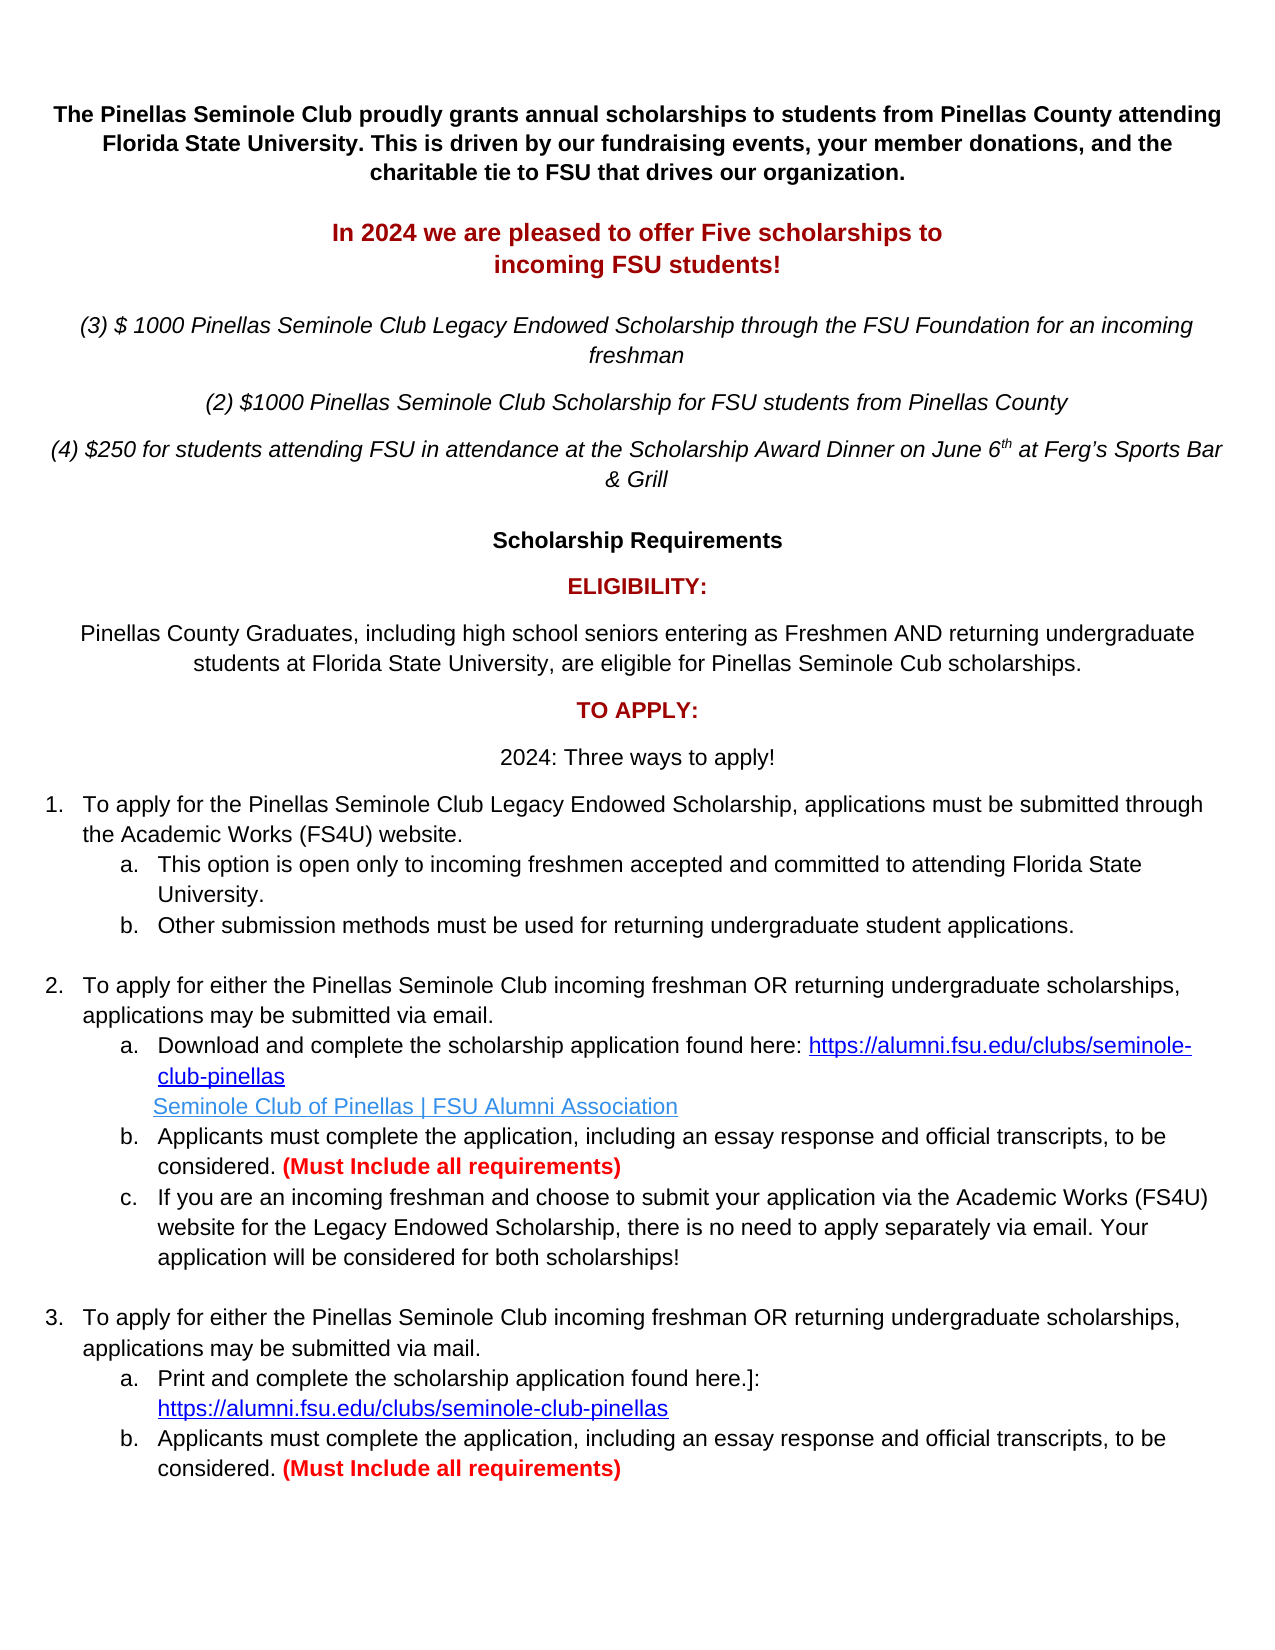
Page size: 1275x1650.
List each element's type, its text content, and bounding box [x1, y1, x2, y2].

list This option is open only to incoming freshmen accepted and committed to attending Florida State University. [120, 851, 1230, 908]
list Print and complete the scholarship application found here.]: [120, 1365, 1230, 1391]
text (4) $250 for students attending FSU in attendance at the Scholarship Award Dinner on June 6th at Ferg’s Sports Bar & Grill [45, 436, 1230, 492]
list To apply for the Pinellas Seminole Club Legacy Endowed Scholarship, applications must be submitted through the Academic Works (FS4U) website. [45, 791, 1230, 847]
text TO APPLY: [45, 697, 1230, 723]
list Applicants must complete the application, including an essay response and official transcripts, to be considered. (Must Include all requirements) [120, 1425, 1230, 1482]
text (2) $1000 Pinellas Seminole Club Scholarship for FSU students from Pinellas County [45, 389, 1230, 415]
text Pinellas County Graduates, including high school seniors entering as Freshmen AND returning undergraduate students at Florida State University, are eligible for Pinellas Seminole Cub scholarships. [45, 620, 1230, 676]
list Download and complete the scholarship application found here: https://alumni.fsu.edu/clubs/seminole-club-pinellas [120, 1032, 1230, 1089]
list https://alumni.fsu.edu/clubs/seminole-club-pinellas [157, 1395, 1230, 1421]
subtitle The Pinellas Seminole Club proudly grants annual scholarships to students from Pinellas County attending Florida State University. This is driven by our fundraising events, your member donations, and the charitable tie to FSU that drives our organization. [45, 101, 1230, 186]
list Applicants must complete the application, including an essay response and official transcripts, to be considered. (Must Include all requirements) [120, 1123, 1230, 1179]
list If you are an incoming freshman and choose to submit your application via the Academic Works (FS4U) website for the Legacy Endowed Scholarship, there is no need to apply separately via email. Your application will be considered for both scholarships! [120, 1183, 1230, 1270]
list Other submission methods must be used for returning undergraduate student applications. [120, 912, 1230, 938]
subtitle incoming FSU students! [45, 250, 1230, 279]
subtitle In 2024 we are pleased to offer Five scholarships to [45, 218, 1230, 247]
list Seminole Club of Pinellas | FSU Alumni Association [82, 1093, 1230, 1119]
list To apply for either the Pinellas Seminole Club incoming freshman OR returning undergraduate scholarships, applications may be submitted via mail. [45, 1304, 1230, 1361]
text ELIGIBILITY: [45, 573, 1230, 599]
list To apply for either the Pinellas Seminole Club incoming freshman OR returning undergraduate scholarships, applications may be submitted via email. [45, 972, 1230, 1028]
text 2024: Three ways to apply! [45, 744, 1230, 770]
text (3) $ 1000 Pinellas Seminole Club Legacy Endowed Scholarship through the FSU Foundation for an incoming freshman [45, 312, 1230, 368]
subtitle Scholarship Requirements [45, 527, 1230, 554]
